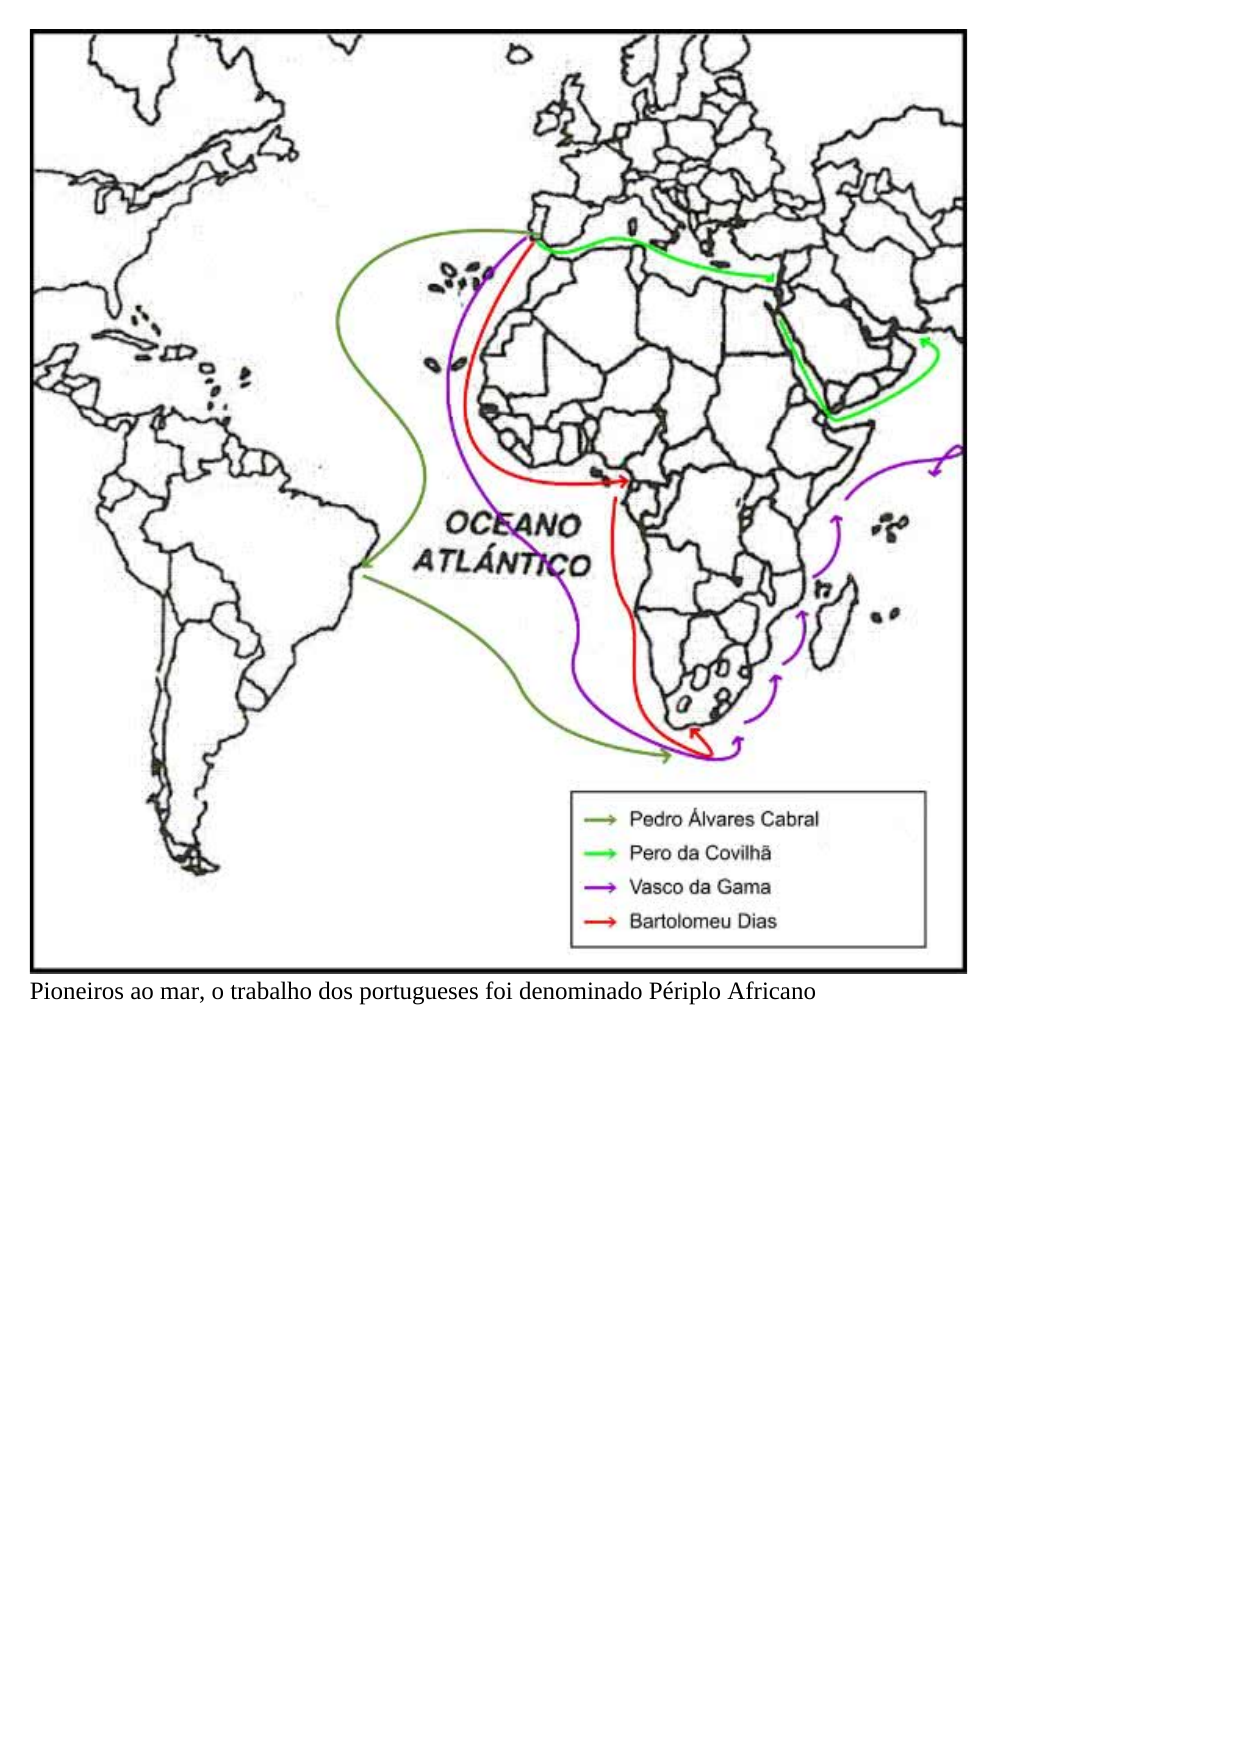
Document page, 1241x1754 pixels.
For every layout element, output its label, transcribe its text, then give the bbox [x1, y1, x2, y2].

picture [29, 29, 968, 974]
